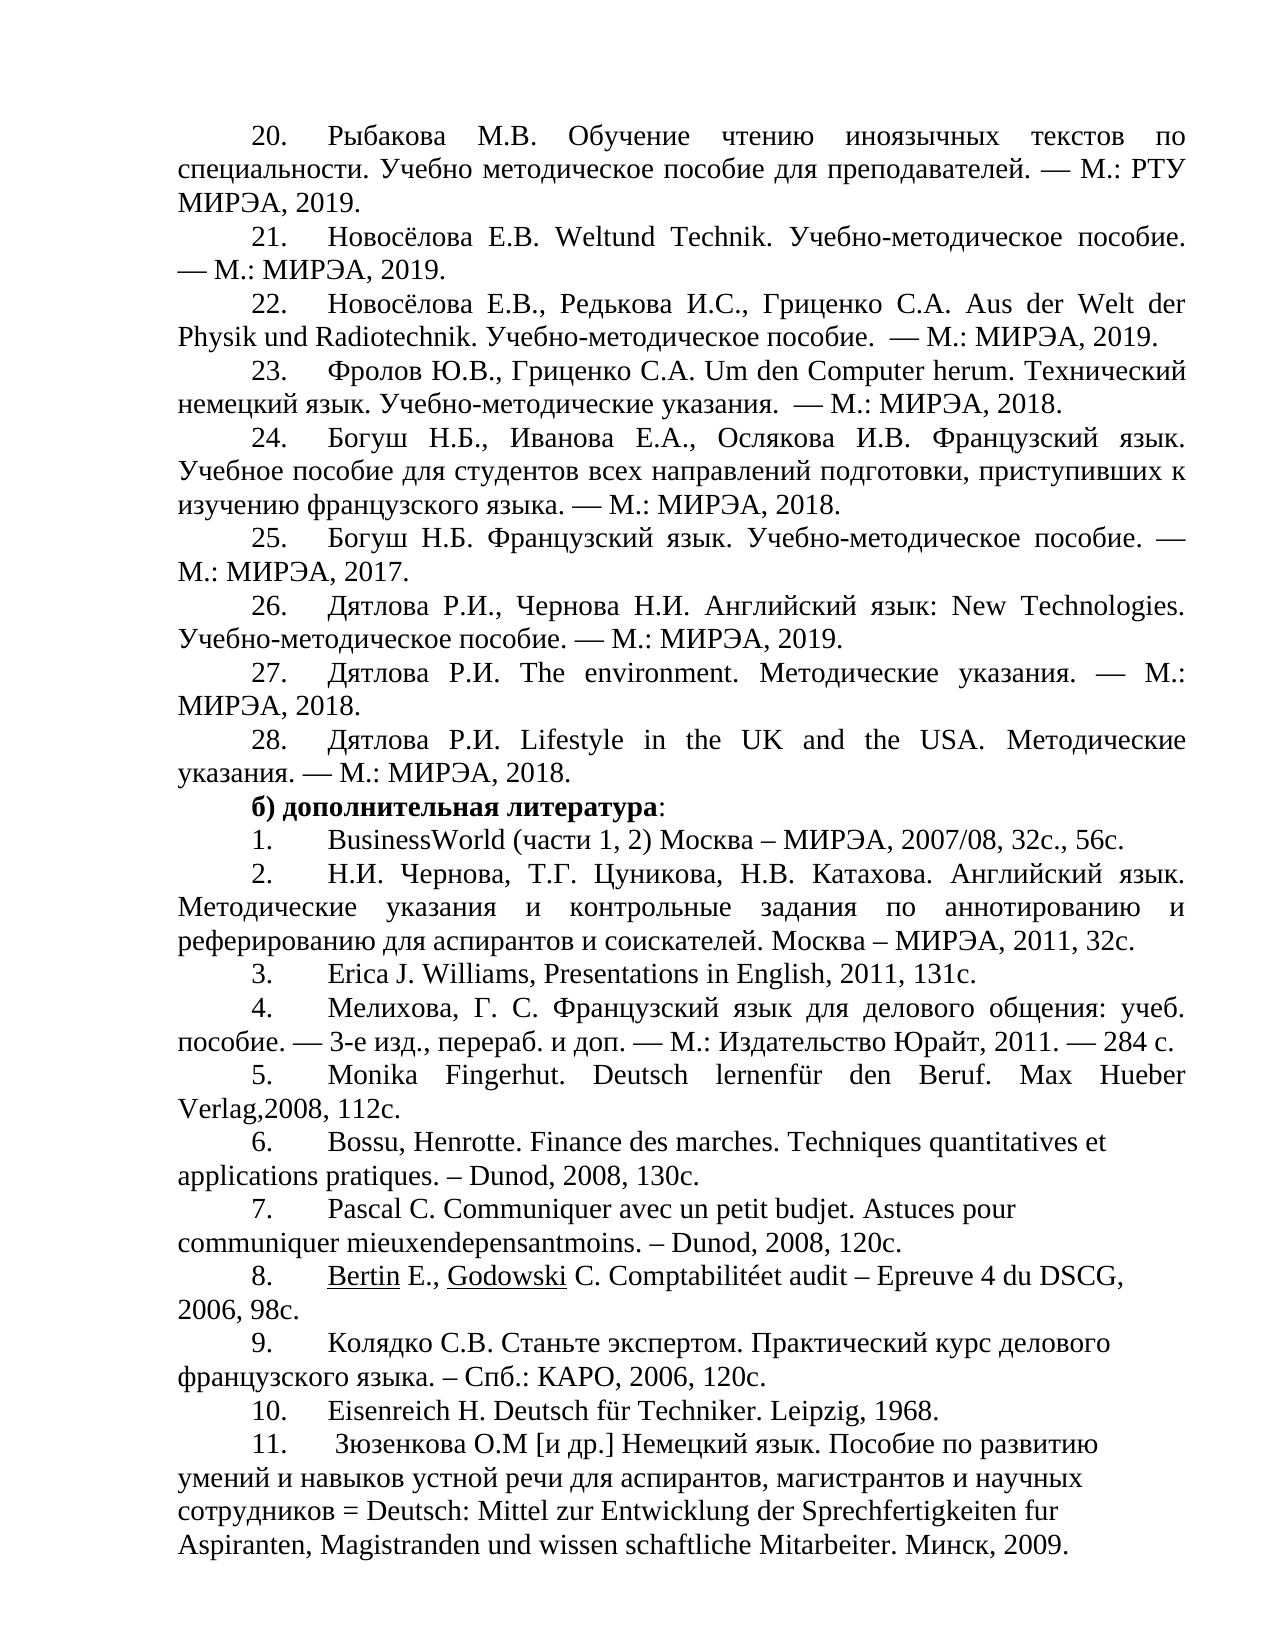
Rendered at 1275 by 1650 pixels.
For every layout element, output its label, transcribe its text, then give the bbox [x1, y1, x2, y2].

list Зюзенкова О.М [и др.] Немецкий язык. Пособие по развитию умений и навыков устной речи для аспирантов, магистрантов и научных сотрудников = Deutsch: Mittel zur Entwicklung der Sprechfertigkeiten fur Aspiranten, Magistranden und wissen schaftliche Mitarbeiter. Минск, 2009. [177, 1426, 1128, 1560]
list Мелихова, Г. С. Французский язык для делового общения: учеб. пособие. — 3-е изд., перераб. и доп. — М.: Издательство Юрайт, 2011. — 284 с. [177, 990, 1186, 1057]
list Eisenreich H. Deutsch für Techniker. Leipzig, 1968. [177, 1393, 1128, 1426]
list Рыбакова М.В. Обучение чтению иноязычных текстов по специальности. Учебно методическое пособие для преподавателей. — М.: РТУ МИРЭА, 2019. [177, 118, 1186, 219]
list Bossu, Henrotte. Finance des marches. Techniques quantitatives et applications pratiques. – Dunod, 2008, 130с. [177, 1124, 1128, 1191]
text б) дополнительная литература: [177, 789, 1186, 822]
list Н.И. Чернова, Т.Г. Цуникова, Н.В. Катахова. Английский язык. Методические указания и контрольные задания по аннотированию и реферированию для аспирантов и соискателей. Москва – МИРЭА, 2011, 32с. [177, 856, 1186, 957]
list Дятлова Р.И. The environment. Методические указания. — М.: МИРЭА, 2018. [177, 655, 1186, 722]
list Дятлова Р.И., Чернова Н.И. Английский язык: New Technologies. Учебно-методическое пособие. — М.: МИРЭА, 2019. [177, 588, 1186, 655]
list Новосёлова Е.В., Редькова И.С., Гриценко С.А. Aus der Welt der Physik und Radiotechnik. Учебно-методическое пособие. — М.: МИРЭА, 2019. [177, 286, 1186, 353]
list BusinessWorld (части 1, 2) Москва – МИРЭА, 2007/08, 32с., 56с. [177, 822, 1186, 856]
list Фролов Ю.В., Гриценко С.А. Um den Computer herum. Технический немецкий язык. Учебно-методические указания. — М.: МИРЭА, 2018. [177, 353, 1186, 420]
list Богуш Н.Б., Иванова Е.А., Ослякова И.В. Французский язык. Учебное пособие для студентов всех направлений подготовки, приступивших к изучению французского языка. — М.: МИРЭА, 2018. [177, 420, 1186, 521]
list Дятлова Р.И. Lifestyle in the UK and the USA. Методические указания. — М.: МИРЭА, 2018. [177, 722, 1186, 789]
list Богуш Н.Б. Французский язык. Учебно-методическое пособие. — М.: МИРЭА, 2017. [177, 521, 1186, 588]
list Pascal C. Communiquer avec un petit budjet. Astuces pour communiquer mieuxendepensantmoins. – Dunod, 2008, 120с. [177, 1191, 1128, 1258]
list Bertin E., Godowski C. Comptabilitéet audit – Epreuve 4 du DSCG, 2006, 98с. [177, 1258, 1128, 1326]
list Monika Fingerhut. Deutsch lernenfür den Beruf. Max Hueber Verlag,2008, 112с. [177, 1057, 1186, 1124]
list Колядко С.В. Станьте экспертом. Практический курс делового французского языка. – Спб.: КАРО, 2006, 120с. [177, 1326, 1128, 1393]
list Erica J. Williams, Presentations in English, 2011, 131с. [177, 957, 1186, 990]
list Новосёлова Е.В. Weltund Technik. Учебно-методическое пособие. — М.: МИРЭА, 2019. [177, 219, 1186, 286]
